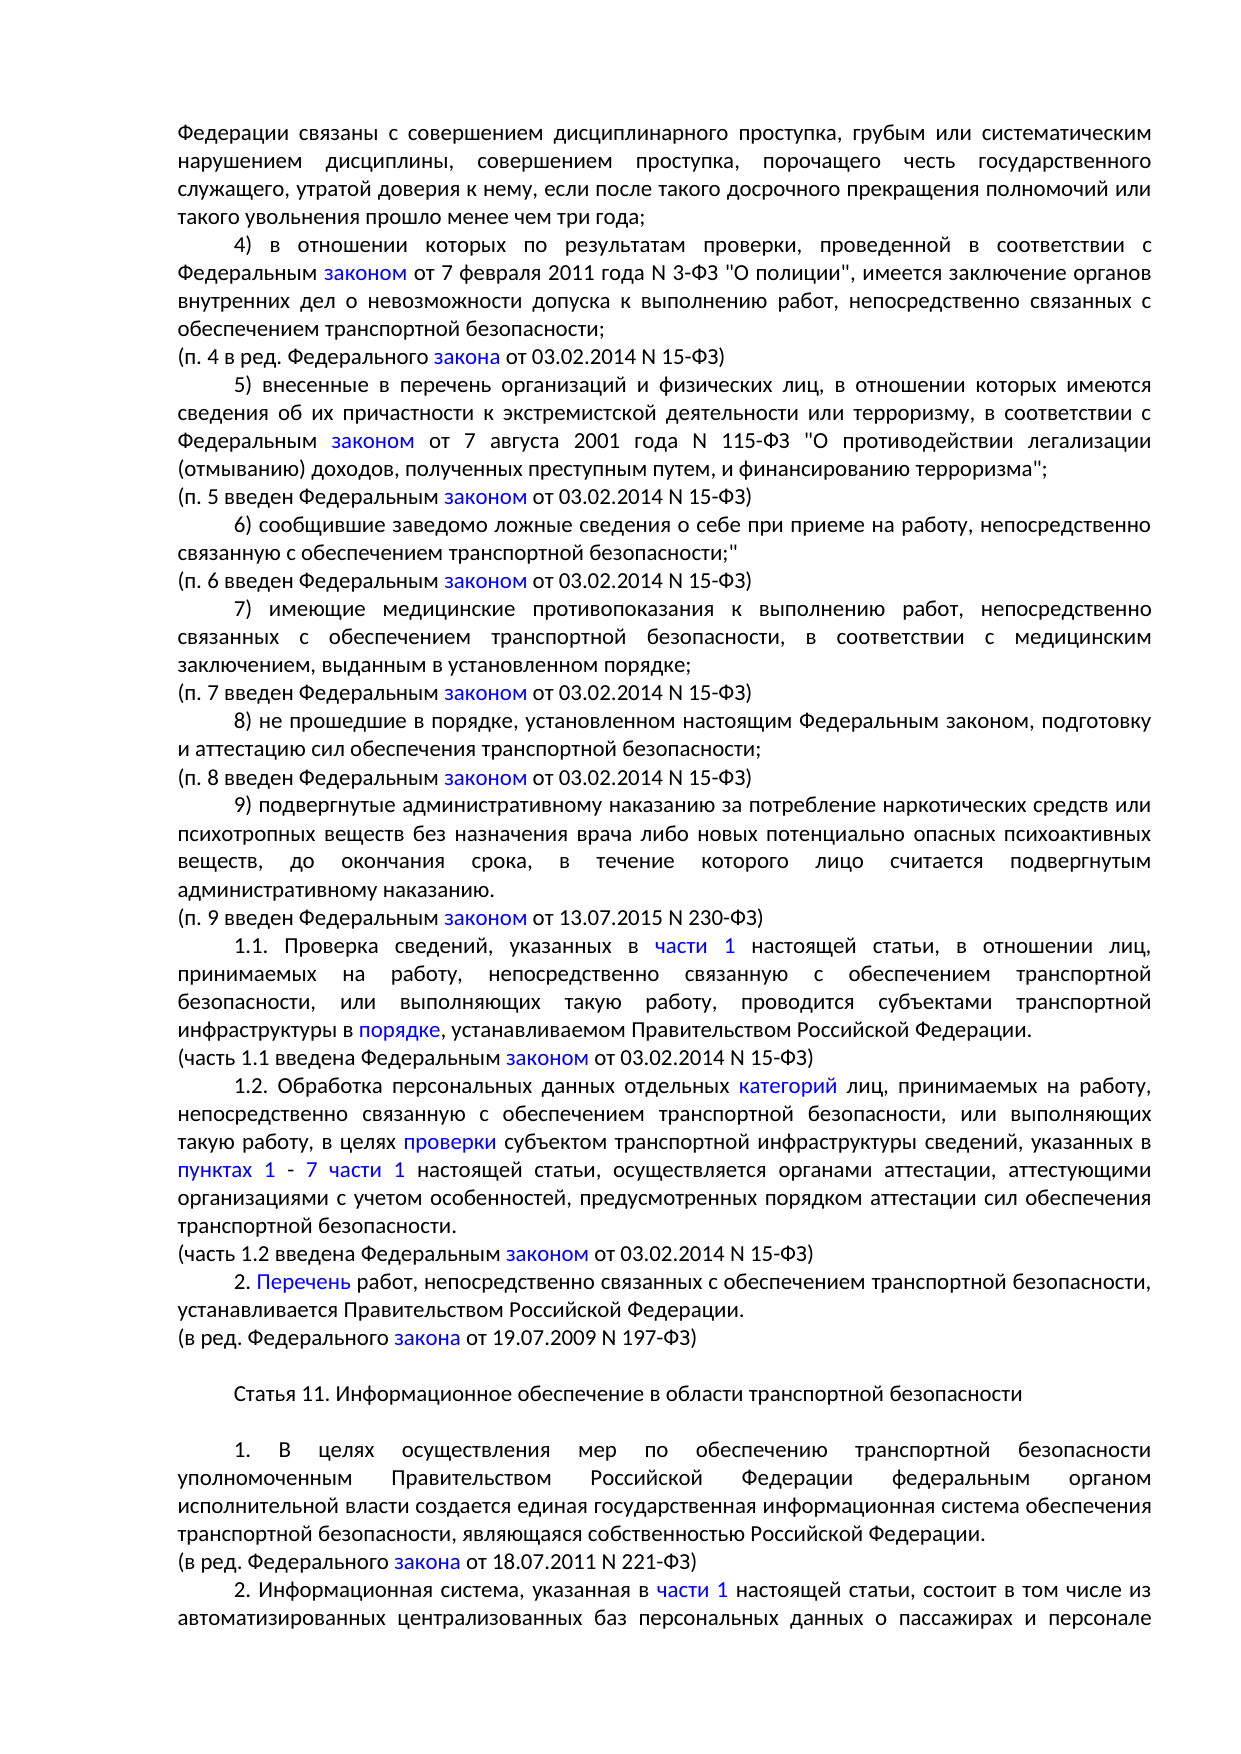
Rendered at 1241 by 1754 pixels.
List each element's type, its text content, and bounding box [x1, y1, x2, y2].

text (п. 5 введен Федеральным законом от 03.02.2014 N 15-ФЗ) [177, 482, 1152, 510]
text 5) внесенные в перечень организаций и физических лиц, в отношении которых имеются сведения об их причастности к экстремистской деятельности или терроризму, в соответствии с Федеральным законом от 7 августа 2001 года N 115-ФЗ "О противодействии легализации (отмыванию) доходов, полученных преступным путем, и финансированию терроризма"; [177, 370, 1152, 482]
text (в ред. Федерального закона от 19.07.2009 N 197-ФЗ) [177, 1323, 1152, 1351]
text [177, 118, 1152, 230]
text (п. 4 в ред. Федерального закона от 03.02.2014 N 15-ФЗ) [177, 342, 1152, 370]
text (п. 9 введен Федеральным законом от 13.07.2015 N 230-ФЗ) [177, 903, 1152, 931]
text 1.1. Проверка сведений, указанных в части 1 настоящей статьи, в отношении лиц, принимаемых на работу, непосредственно связанную с обеспечением транспортной безопасности, или выполняющих такую работу, проводится субъектами транспортной инфраструктуры в порядке, устанавливаемом Правительством Российской Федерации. [177, 931, 1152, 1043]
text (часть 1.1 введена Федеральным законом от 03.02.2014 N 15-ФЗ) [177, 1043, 1152, 1071]
text 9) подвергнутые административному наказанию за потребление наркотических средств или психотропных веществ без назначения врача либо новых потенциально опасных психоактивных веществ, до окончания срока, в течение которого лицо считается подвергнутым административному наказанию. [177, 791, 1152, 903]
text 1.2. Обработка персональных данных отдельных категорий лиц, принимаемых на работу, непосредственно связанную с обеспечением транспортной безопасности, или выполняющих такую работу, в целях проверки субъектом транспортной инфраструктуры сведений, указанных в пунктах 1 - 7 части 1 настоящей статьи, осуществляется органами аттестации, аттестующими организациями с учетом особенностей, предусмотренных порядком аттестации сил обеспечения транспортной безопасности. [177, 1071, 1152, 1239]
text 2. Перечень работ, непосредственно связанных с обеспечением транспортной безопасности, устанавливается Правительством Российской Федерации. [177, 1267, 1152, 1323]
text 4) в отношении которых по результатам проверки, проведенной в соответствии с Федеральным законом от 7 февраля 2011 года N 3-ФЗ "О полиции", имеется заключение органов внутренних дел о невозможности допуска к выполнению работ, непосредственно связанных с обеспечением транспортной безопасности; [177, 230, 1152, 342]
text 7) имеющие медицинские противопоказания к выполнению работ, непосредственно связанных с обеспечением транспортной безопасности, в соответствии с медицинским заключением, выданным в установленном порядке; [177, 594, 1152, 678]
text 8) не прошедшие в порядке, установленном настоящим Федеральным законом, подготовку и аттестацию сил обеспечения транспортной безопасности; [177, 707, 1152, 763]
text 6) сообщившие заведомо ложные сведения о себе при приеме на работу, непосредственно связанную с обеспечением транспортной безопасности;" [177, 510, 1152, 566]
text (п. 8 введен Федеральным законом от 03.02.2014 N 15-ФЗ) [177, 763, 1152, 791]
text (в ред. Федерального закона от 18.07.2011 N 221-ФЗ) [177, 1547, 1152, 1575]
text Статья 11. Информационное обеспечение в области транспортной безопасности [177, 1379, 1152, 1407]
text (часть 1.2 введена Федеральным законом от 03.02.2014 N 15-ФЗ) [177, 1239, 1152, 1267]
text (п. 6 введен Федеральным законом от 03.02.2014 N 15-ФЗ) [177, 566, 1152, 594]
text 1. В целях осуществления мер по обеспечению транспортной безопасности уполномоченным Правительством Российской Федерации федеральным органом исполнительной власти создается единая государственная информационная система обеспечения транспортной безопасности, являющаяся собственностью Российской Федерации. [177, 1435, 1152, 1547]
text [177, 1575, 1152, 1631]
text (п. 7 введен Федеральным законом от 03.02.2014 N 15-ФЗ) [177, 678, 1152, 707]
